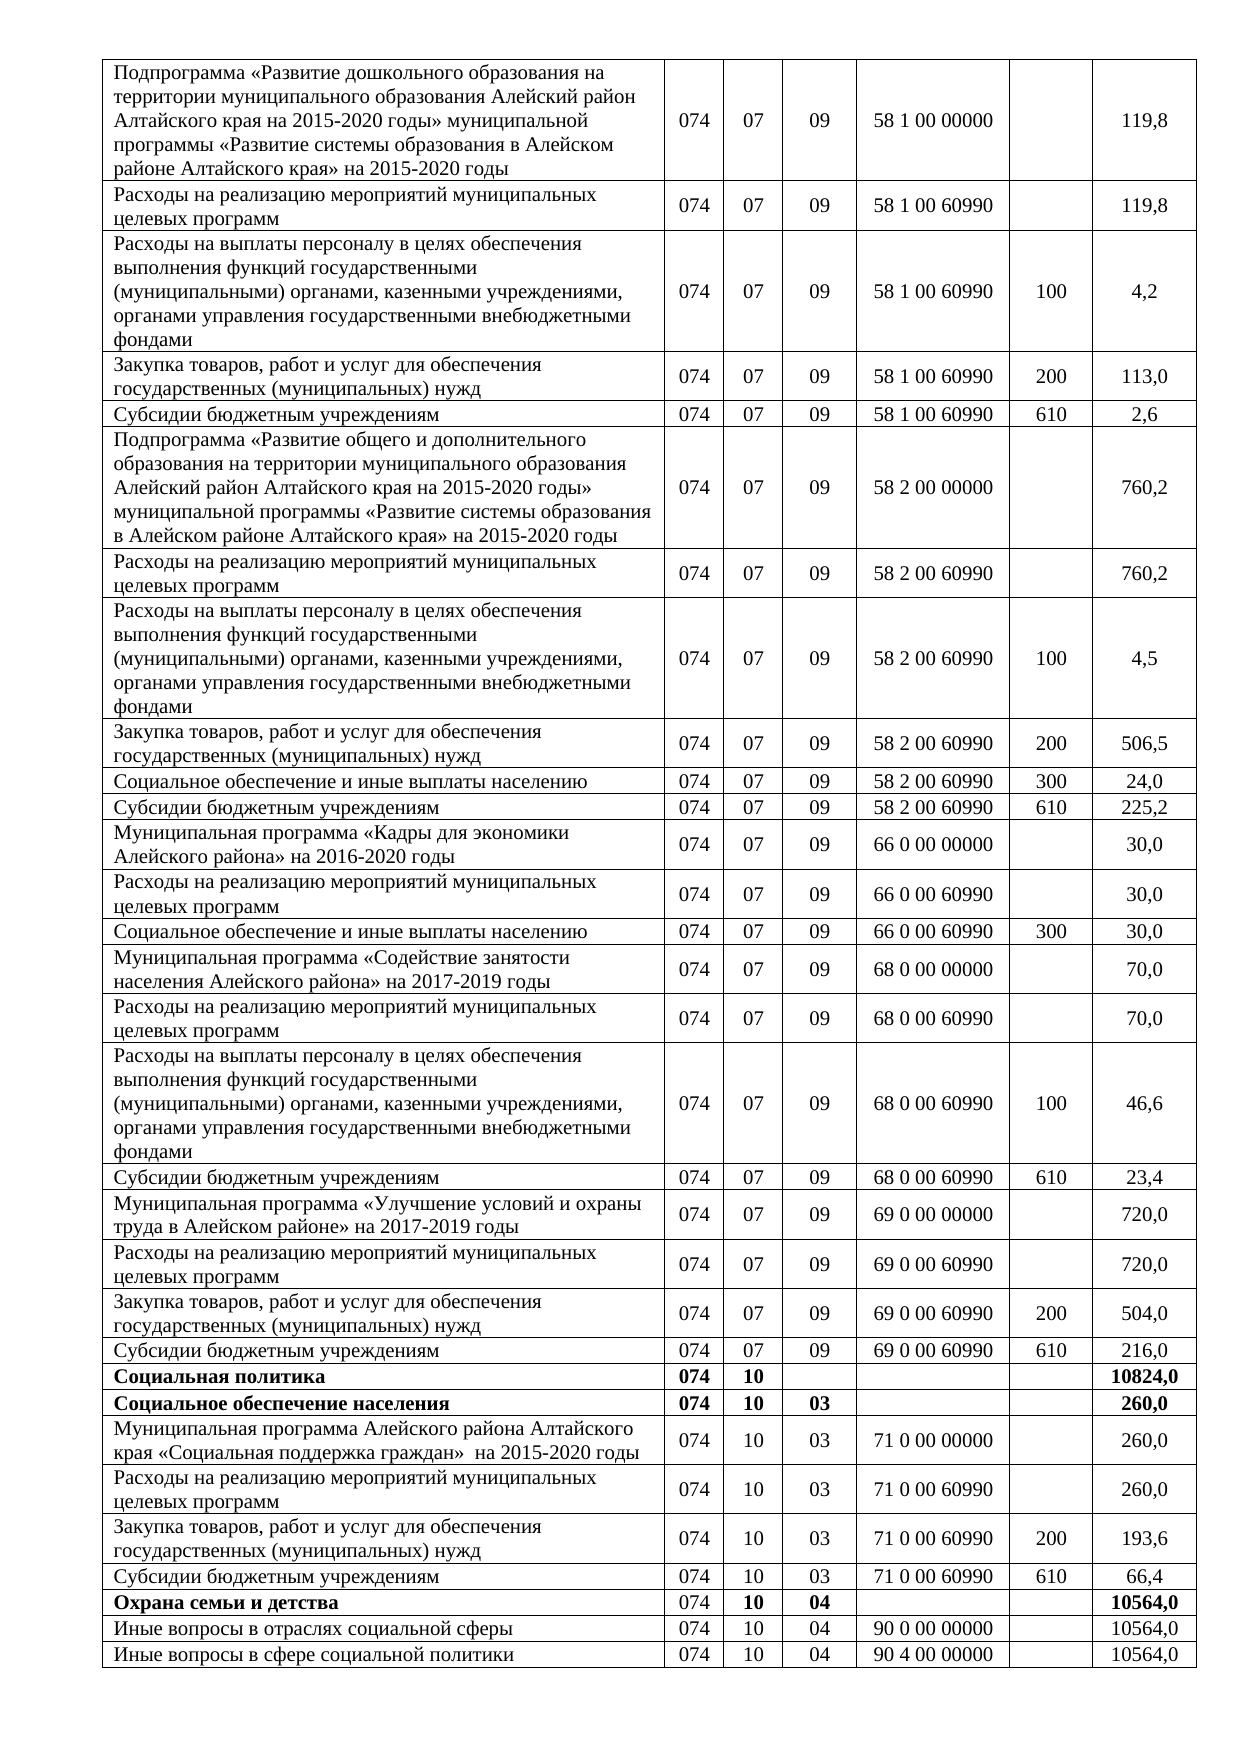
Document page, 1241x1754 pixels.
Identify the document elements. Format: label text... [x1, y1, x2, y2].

table_cell 66 0 00 60990 [857, 919, 1009, 944]
table_cell 03 [783, 1390, 856, 1415]
table_cell 03 [783, 1465, 856, 1513]
table_cell 09 [783, 794, 856, 819]
table_cell 10564,0 [1093, 1642, 1196, 1667]
table_cell 119,8 [1093, 60, 1196, 180]
table_cell [1010, 870, 1092, 918]
table_cell [1010, 994, 1092, 1042]
table_cell 04 [783, 1616, 856, 1641]
table_cell 074 [665, 1416, 723, 1464]
table_cell 074 [665, 820, 723, 868]
table_cell 074 [665, 549, 723, 597]
table_cell 4,5 [1093, 598, 1196, 718]
table_cell 074 [665, 1642, 723, 1667]
table_cell [857, 1364, 1009, 1389]
table_cell Субсидии бюджетным учреждениям [103, 1564, 664, 1588]
table_cell 07 [724, 1043, 782, 1163]
table_cell 610 [1010, 1338, 1092, 1363]
table_cell 074 [665, 231, 723, 351]
table_cell Субсидии бюджетным учреждениям [103, 1164, 664, 1189]
table_cell 09 [783, 352, 856, 400]
table_cell [857, 1590, 1009, 1614]
table_cell 10 [724, 1465, 782, 1513]
table_cell Муниципальная программа «Улучшение условий и охраны труда в Алейском районе» на 2017-2019 годы [103, 1190, 664, 1238]
table_cell 09 [783, 945, 856, 993]
table_cell 09 [783, 1338, 856, 1363]
table_cell Муниципальная программа «Кадры для экономики Алейского района» на 2016-2020 годы [103, 820, 664, 868]
table_cell 58 1 00 00000 [857, 60, 1009, 180]
table_cell 504,0 [1093, 1289, 1196, 1337]
table_cell 10 [724, 1616, 782, 1641]
table_cell 610 [1010, 1564, 1092, 1588]
table_cell 69 0 00 60990 [857, 1289, 1009, 1337]
table_cell 074 [665, 719, 723, 767]
table_cell 074 [665, 1164, 723, 1189]
table_cell 10564,0 [1093, 1616, 1196, 1641]
table_cell Иные вопросы в сфере социальной политики [103, 1642, 664, 1667]
table_cell 074 [665, 1289, 723, 1337]
table_cell [1010, 427, 1092, 547]
table_cell 074 [665, 919, 723, 944]
table_cell 09 [783, 181, 856, 229]
table_cell 720,0 [1093, 1240, 1196, 1288]
table_cell 074 [665, 1390, 723, 1415]
table_cell 10824,0 [1093, 1364, 1196, 1389]
table_cell 07 [724, 427, 782, 547]
table_cell 09 [783, 60, 856, 180]
table_cell 10 [724, 1564, 782, 1588]
table_cell 260,0 [1093, 1416, 1196, 1464]
table_cell Закупка товаров, работ и услуг для обеспечения государственных (муниципальных) нужд [103, 1289, 664, 1337]
table_cell 23,4 [1093, 1164, 1196, 1189]
table_cell Закупка товаров, работ и услуг для обеспечения государственных (муниципальных) нужд [103, 1514, 664, 1562]
table_cell 07 [724, 870, 782, 918]
table_cell [1010, 549, 1092, 597]
table_cell 30,0 [1093, 870, 1196, 918]
table_cell 07 [724, 352, 782, 400]
table_cell 074 [665, 352, 723, 400]
table_cell [1010, 1416, 1092, 1464]
table_cell 720,0 [1093, 1190, 1196, 1238]
table_cell 760,2 [1093, 427, 1196, 547]
table_cell Социальное обеспечение и иные выплаты населению [103, 768, 664, 793]
table_cell 58 2 00 60990 [857, 719, 1009, 767]
table_cell 07 [724, 1164, 782, 1189]
table_cell [1010, 1642, 1092, 1667]
table_cell [1010, 1190, 1092, 1238]
table_cell 119,8 [1093, 181, 1196, 229]
table_cell 074 [665, 401, 723, 426]
table_cell 300 [1010, 768, 1092, 793]
table_cell 07 [724, 1338, 782, 1363]
table_cell 09 [783, 401, 856, 426]
table_cell 216,0 [1093, 1338, 1196, 1363]
table_cell 100 [1010, 1043, 1092, 1163]
table_cell [1010, 1465, 1092, 1513]
table_cell 193,6 [1093, 1514, 1196, 1562]
table_cell 10 [724, 1390, 782, 1415]
table_cell Муниципальная программа «Содействие занятости населения Алейского района» на 2017-2019 годы [103, 945, 664, 993]
table_cell 70,0 [1093, 994, 1196, 1042]
table_cell 03 [783, 1564, 856, 1588]
table_cell 07 [724, 919, 782, 944]
table_cell 10564,0 [1093, 1590, 1196, 1614]
table_cell 074 [665, 1338, 723, 1363]
table_cell 074 [665, 1590, 723, 1614]
table_cell 46,6 [1093, 1043, 1196, 1163]
table_cell 68 0 00 60990 [857, 1164, 1009, 1189]
table_cell 10 [724, 1590, 782, 1614]
table_cell Иные вопросы в отраслях социальной сферы [103, 1616, 664, 1641]
table_cell [1010, 1240, 1092, 1288]
table_cell 30,0 [1093, 820, 1196, 868]
table_cell 68 0 00 00000 [857, 945, 1009, 993]
table_cell 09 [783, 231, 856, 351]
table_cell [783, 1364, 856, 1389]
table_cell 09 [783, 1240, 856, 1288]
table_cell 610 [1010, 794, 1092, 819]
table_cell 100 [1010, 598, 1092, 718]
table_cell 260,0 [1093, 1390, 1196, 1415]
table_cell 760,2 [1093, 549, 1196, 597]
table_cell [1010, 945, 1092, 993]
table_cell 71 0 00 60990 [857, 1514, 1009, 1562]
table_cell 074 [665, 794, 723, 819]
table_cell 07 [724, 60, 782, 180]
table_cell 09 [783, 1043, 856, 1163]
table_cell 09 [783, 427, 856, 547]
table_cell 04 [783, 1642, 856, 1667]
table_cell Социальное обеспечение и иные выплаты населению [103, 919, 664, 944]
table_cell 09 [783, 598, 856, 718]
table_cell 074 [665, 60, 723, 180]
table_cell Субсидии бюджетным учреждениям [103, 1338, 664, 1363]
table_cell 03 [783, 1514, 856, 1562]
table_cell 09 [783, 1190, 856, 1238]
table_cell 07 [724, 1289, 782, 1337]
table_cell 68 0 00 60990 [857, 994, 1009, 1042]
table_cell 71 0 00 60990 [857, 1465, 1009, 1513]
table_cell [1010, 1364, 1092, 1389]
table_cell 66 0 00 60990 [857, 870, 1009, 918]
table_cell 07 [724, 181, 782, 229]
table_cell 69 0 00 00000 [857, 1190, 1009, 1238]
table_cell Субсидии бюджетным учреждениям [103, 794, 664, 819]
table_cell Охрана семьи и детства [103, 1590, 664, 1614]
table_cell 07 [724, 598, 782, 718]
table_cell [1010, 60, 1092, 180]
table_cell Расходы на выплаты персоналу в целях обеспечения выполнения функций государственными (муниципальными) органами, казенными учреждениями, органами управления государственными внебюджетными фондами [103, 231, 664, 351]
table_cell 07 [724, 1190, 782, 1238]
table_cell 58 2 00 60990 [857, 794, 1009, 819]
table_cell 074 [665, 1043, 723, 1163]
table_cell 58 2 00 00000 [857, 427, 1009, 547]
table_cell Закупка товаров, работ и услуг для обеспечения государственных (муниципальных) нужд [103, 352, 664, 400]
table_cell 07 [724, 401, 782, 426]
table_cell Расходы на реализацию мероприятий муниципальных целевых программ [103, 870, 664, 918]
table_cell [1010, 1616, 1092, 1641]
table_cell Расходы на реализацию мероприятий муниципальных целевых программ [103, 1465, 664, 1513]
table_cell 07 [724, 719, 782, 767]
table_cell 074 [665, 1190, 723, 1238]
table_cell 07 [724, 768, 782, 793]
table_cell 90 0 00 00000 [857, 1616, 1009, 1641]
table_cell Расходы на реализацию мероприятий муниципальных целевых программ [103, 549, 664, 597]
table_cell 074 [665, 1465, 723, 1513]
table_cell 610 [1010, 401, 1092, 426]
table_cell 58 1 00 60990 [857, 401, 1009, 426]
table_cell 074 [665, 1616, 723, 1641]
table_cell 07 [724, 945, 782, 993]
table_cell 09 [783, 870, 856, 918]
table_cell Социальная политика [103, 1364, 664, 1389]
table_cell 225,2 [1093, 794, 1196, 819]
table_cell 66,4 [1093, 1564, 1196, 1588]
table_cell Муниципальная программа Алейского района Алтайского края «Социальная поддержка граждан» на 2015-2020 годы [103, 1416, 664, 1464]
table_cell Расходы на реализацию мероприятий муниципальных целевых программ [103, 1240, 664, 1288]
table_cell 07 [724, 231, 782, 351]
table_cell 09 [783, 719, 856, 767]
table_cell 66 0 00 00000 [857, 820, 1009, 868]
table_cell 074 [665, 598, 723, 718]
table_cell 58 1 00 60990 [857, 231, 1009, 351]
table_cell 09 [783, 768, 856, 793]
table_cell 07 [724, 994, 782, 1042]
table_cell 58 1 00 60990 [857, 181, 1009, 229]
table_cell 10 [724, 1514, 782, 1562]
table_cell 58 2 00 60990 [857, 549, 1009, 597]
table_cell 70,0 [1093, 945, 1196, 993]
table_cell 200 [1010, 1289, 1092, 1337]
table_cell 07 [724, 1240, 782, 1288]
table_cell 300 [1010, 919, 1092, 944]
table_cell 68 0 00 60990 [857, 1043, 1009, 1163]
table_cell 113,0 [1093, 352, 1196, 400]
table_cell Расходы на выплаты персоналу в целях обеспечения выполнения функций государственными (муниципальными) органами, казенными учреждениями, органами управления государственными внебюджетными фондами [103, 1043, 664, 1163]
table_cell 71 0 00 60990 [857, 1564, 1009, 1588]
table_cell 09 [783, 820, 856, 868]
table_cell Подпрограмма «Развитие дошкольного образования на территории муниципального образования Алейский район Алтайского края на 2015-2020 годы» муниципальной программы «Развитие системы образования в Алейском районе Алтайского края» на 2015-2020 годы [103, 60, 664, 180]
table_cell Расходы на выплаты персоналу в целях обеспечения выполнения функций государственными (муниципальными) органами, казенными учреждениями, органами управления государственными внебюджетными фондами [103, 598, 664, 718]
table_cell Подпрограмма «Развитие общего и дополнительного образования на территории муниципального образования Алейский район Алтайского края на 2015-2020 годы» муниципальной программы «Развитие системы образования в Алейском районе Алтайского края» на 2015-2020 годы [103, 427, 664, 547]
table_cell Субсидии бюджетным учреждениям [103, 401, 664, 426]
table_cell 09 [783, 549, 856, 597]
table_cell 90 4 00 00000 [857, 1642, 1009, 1667]
table_cell 10 [724, 1416, 782, 1464]
table_cell [1010, 820, 1092, 868]
table_cell 074 [665, 181, 723, 229]
table_cell 58 1 00 60990 [857, 352, 1009, 400]
table_cell 074 [665, 1240, 723, 1288]
table_cell 07 [724, 549, 782, 597]
table_cell 07 [724, 820, 782, 868]
table_cell 4,2 [1093, 231, 1196, 351]
table_cell 09 [783, 1289, 856, 1337]
table_cell 200 [1010, 352, 1092, 400]
table_cell 69 0 00 60990 [857, 1240, 1009, 1288]
table_cell 09 [783, 1164, 856, 1189]
table_cell [1010, 1390, 1092, 1415]
table_cell [1010, 1590, 1092, 1614]
table_cell 10 [724, 1642, 782, 1667]
table_cell 24,0 [1093, 768, 1196, 793]
table_cell 074 [665, 945, 723, 993]
table_cell 260,0 [1093, 1465, 1196, 1513]
table_cell [857, 1390, 1009, 1415]
table_cell 30,0 [1093, 919, 1196, 944]
table_cell 58 2 00 60990 [857, 598, 1009, 718]
table_cell 2,6 [1093, 401, 1196, 426]
table_cell 074 [665, 768, 723, 793]
table_cell 04 [783, 1590, 856, 1614]
table_cell 100 [1010, 231, 1092, 351]
table_cell 09 [783, 919, 856, 944]
table_cell 074 [665, 994, 723, 1042]
table_cell 69 0 00 60990 [857, 1338, 1009, 1363]
table_cell 10 [724, 1364, 782, 1389]
table_cell 200 [1010, 719, 1092, 767]
table_cell Закупка товаров, работ и услуг для обеспечения государственных (муниципальных) нужд [103, 719, 664, 767]
table_cell 074 [665, 1364, 723, 1389]
table_cell 074 [665, 1564, 723, 1588]
table_cell 03 [783, 1416, 856, 1464]
table_cell Социальное обеспечение населения [103, 1390, 664, 1415]
table_cell 07 [724, 794, 782, 819]
table_cell 506,5 [1093, 719, 1196, 767]
table_cell 074 [665, 427, 723, 547]
table_cell 71 0 00 00000 [857, 1416, 1009, 1464]
table_cell [1010, 181, 1092, 229]
table_cell 58 2 00 60990 [857, 768, 1009, 793]
table_cell 09 [783, 994, 856, 1042]
table_cell 074 [665, 1514, 723, 1562]
table_cell 200 [1010, 1514, 1092, 1562]
table_cell 074 [665, 870, 723, 918]
table_cell Расходы на реализацию мероприятий муниципальных целевых программ [103, 994, 664, 1042]
table_cell Расходы на реализацию мероприятий муниципальных целевых программ [103, 181, 664, 229]
table_cell 610 [1010, 1164, 1092, 1189]
